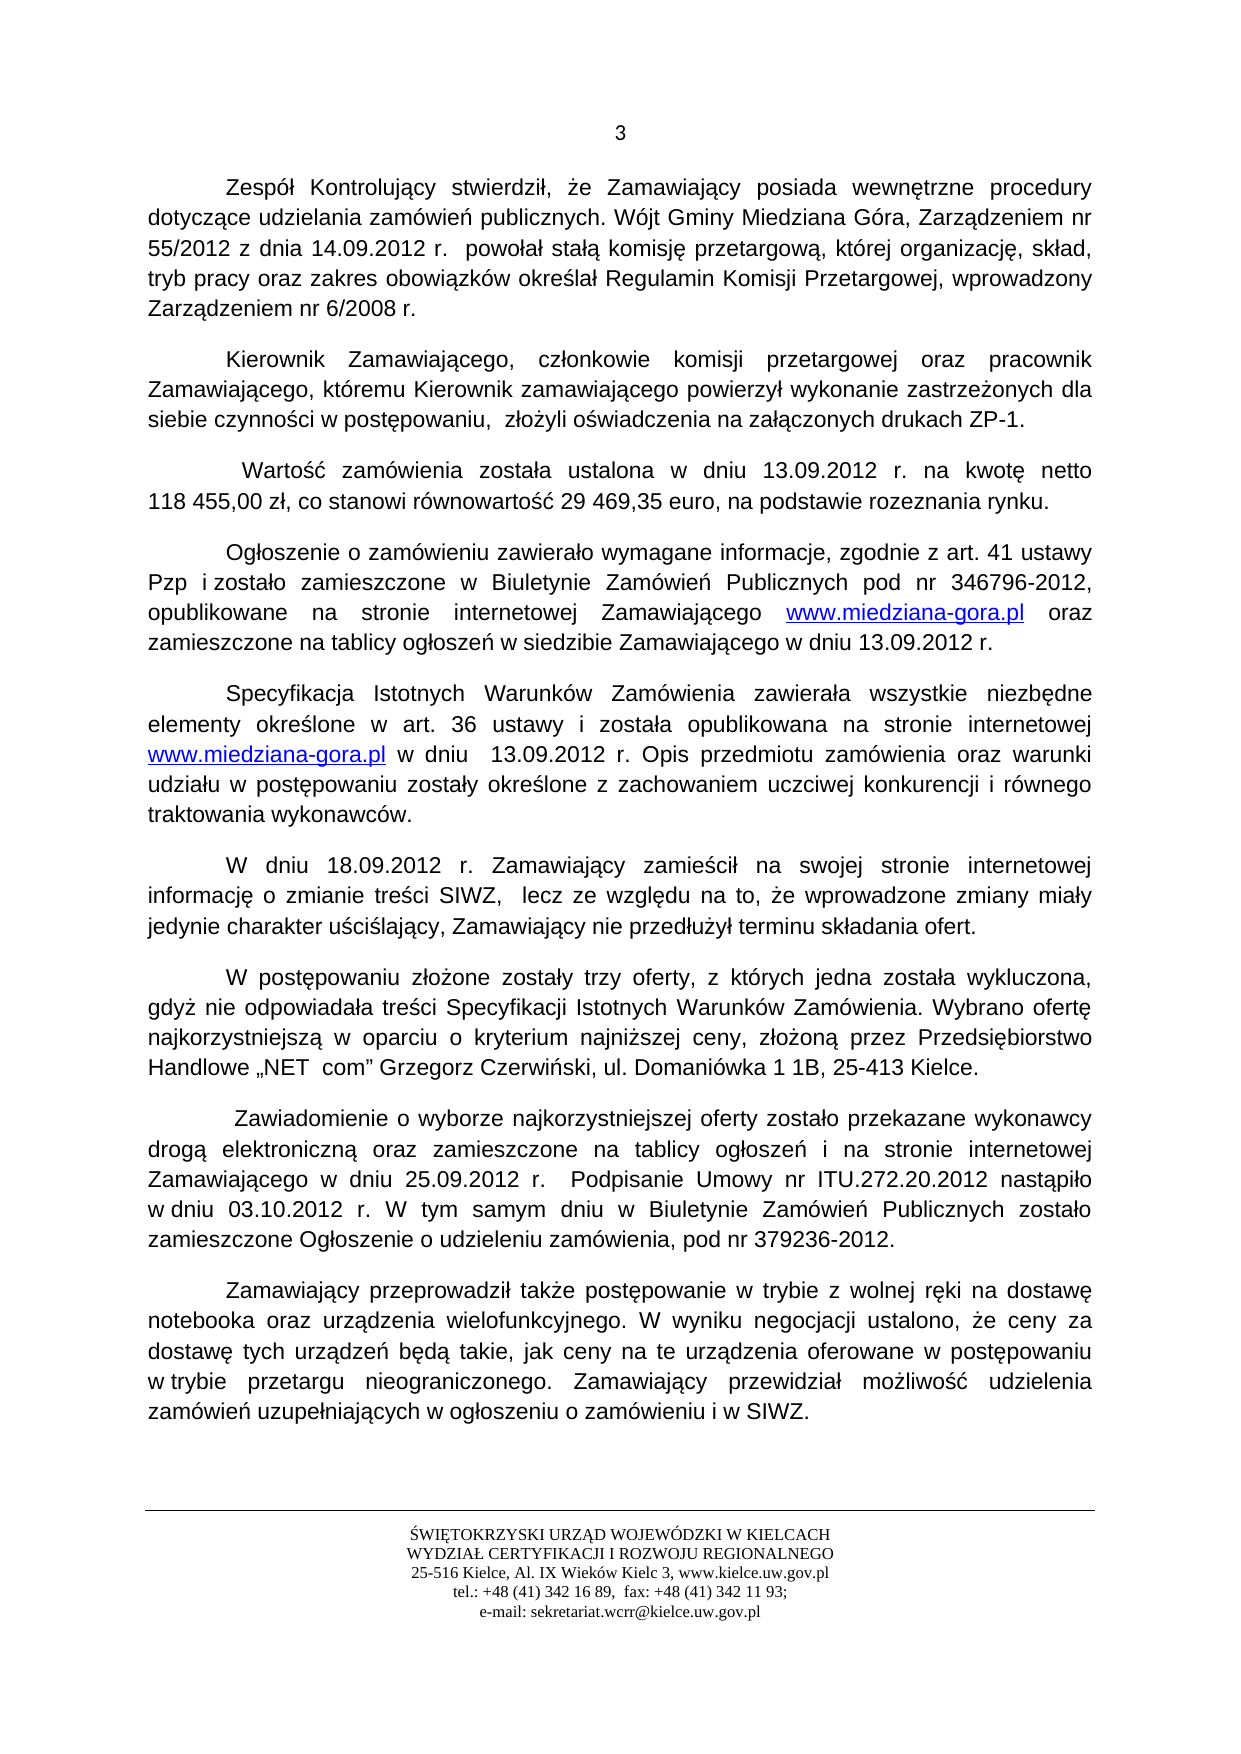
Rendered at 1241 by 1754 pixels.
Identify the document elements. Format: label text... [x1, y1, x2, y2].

text Zawiadomienie o wyborze najkorzystniejszej oferty zostało przekazane wykonawcy drogą elektroniczną oraz zamieszczone na tablicy ogłoszeń i na stronie internetowej Zamawiającego w dniu 25.09.2012 r. Podpisanie Umowy nr ITU.272.20.2012 nastąpiło w dniu 03.10.2012 r. W tym samym dniu w Biuletynie Zamówień Publicznych zostało zamieszczone Ogłoszenie o udzieleniu zamówienia, pod nr 379236-2012. [148, 1105, 1093, 1253]
text W postępowaniu złożone zostały trzy oferty, z których jedna została wykluczona, gdyż nie odpowiadała treści Specyfikacji Istotnych Warunków Zamówienia. Wybrano ofertę najkorzystniejszą w oparciu o kryterium najniższej ceny, złożoną przez Przedsiębiorstwo Handlowe „NET com” Grzegorz Czerwiński, ul. Domaniówka 1 1B, 25-413 Kielce. [148, 964, 1093, 1081]
text Wartość zamówienia została ustalona w dniu 13.09.2012 r. na kwotę netto 118 455,00 zł, co stanowi równowartość 29 469,35 euro, na podstawie rozeznania rynku. [148, 457, 1093, 514]
text W dniu 18.09.2012 r. Zamawiający zamieścił na swojej stronie internetowej informację o zmianie treści SIWZ, lecz ze względu na to, że wprowadzone zmiany miały jedynie charakter uściślający, Zamawiający nie przedłużył terminu składania ofert. [148, 852, 1093, 939]
text Kierownik Zamawiającego, członkowie komisji przetargowej oraz pracownik Zamawiającego, któremu Kierownik zamawiającego powierzył wykonanie zastrzeżonych dla siebie czynności w postępowaniu, złożyli oświadczenia na załączonych drukach ZP-1. [148, 346, 1093, 433]
text Zespół Kontrolujący stwierdził, że Zamawiający posiada wewnętrzne procedury dotyczące udzielania zamówień publicznych. Wójt Gminy Miedziana Góra, Zarządzeniem nr 55/2012 z dnia 14.09.2012 r. powołał stałą komisję przetargową, której organizację, skład, tryb pracy oraz zakres obowiązków określał Regulamin Komisji Przetargowej, wprowadzony Zarządzeniem nr 6/2008 r. [148, 174, 1093, 321]
text Zamawiający przeprowadził także postępowanie w trybie z wolnej ręki na dostawę notebooka oraz urządzenia wielofunkcyjnego. W wyniku negocjacji ustalono, że ceny za dostawę tych urządzeń będą takie, jak ceny na te urządzenia oferowane w postępowaniu w trybie przetargu nieograniczonego. Zamawiający przewidział możliwość udzielenia zamówień uzupełniających w ogłoszeniu o zamówieniu i w SIWZ. [148, 1277, 1093, 1424]
text Specyfikacja Istotnych Warunków Zamówienia zawierała wszystkie niezbędne elementy określone w art. 36 ustawy i została opublikowana na stronie internetowej www.miedziana-gora.pl w dniu 13.09.2012 r. Opis przedmiotu zamówienia oraz warunki udziału w postępowaniu zostały określone z zachowaniem uczciwej konkurencji i równego traktowania wykonawców. [148, 680, 1093, 828]
text Ogłoszenie o zamówieniu zawierało wymagane informacje, zgodnie z art. 41 ustawy Pzp i zostało zamieszczone w Biuletynie Zamówień Publicznych pod nr 346796-2012, opublikowane na stronie internetowej Zamawiającego www.miedziana-gora.pl oraz zamieszczone na tablicy ogłoszeń w siedzibie Zamawiającego w dniu 13.09.2012 r. [148, 539, 1093, 656]
